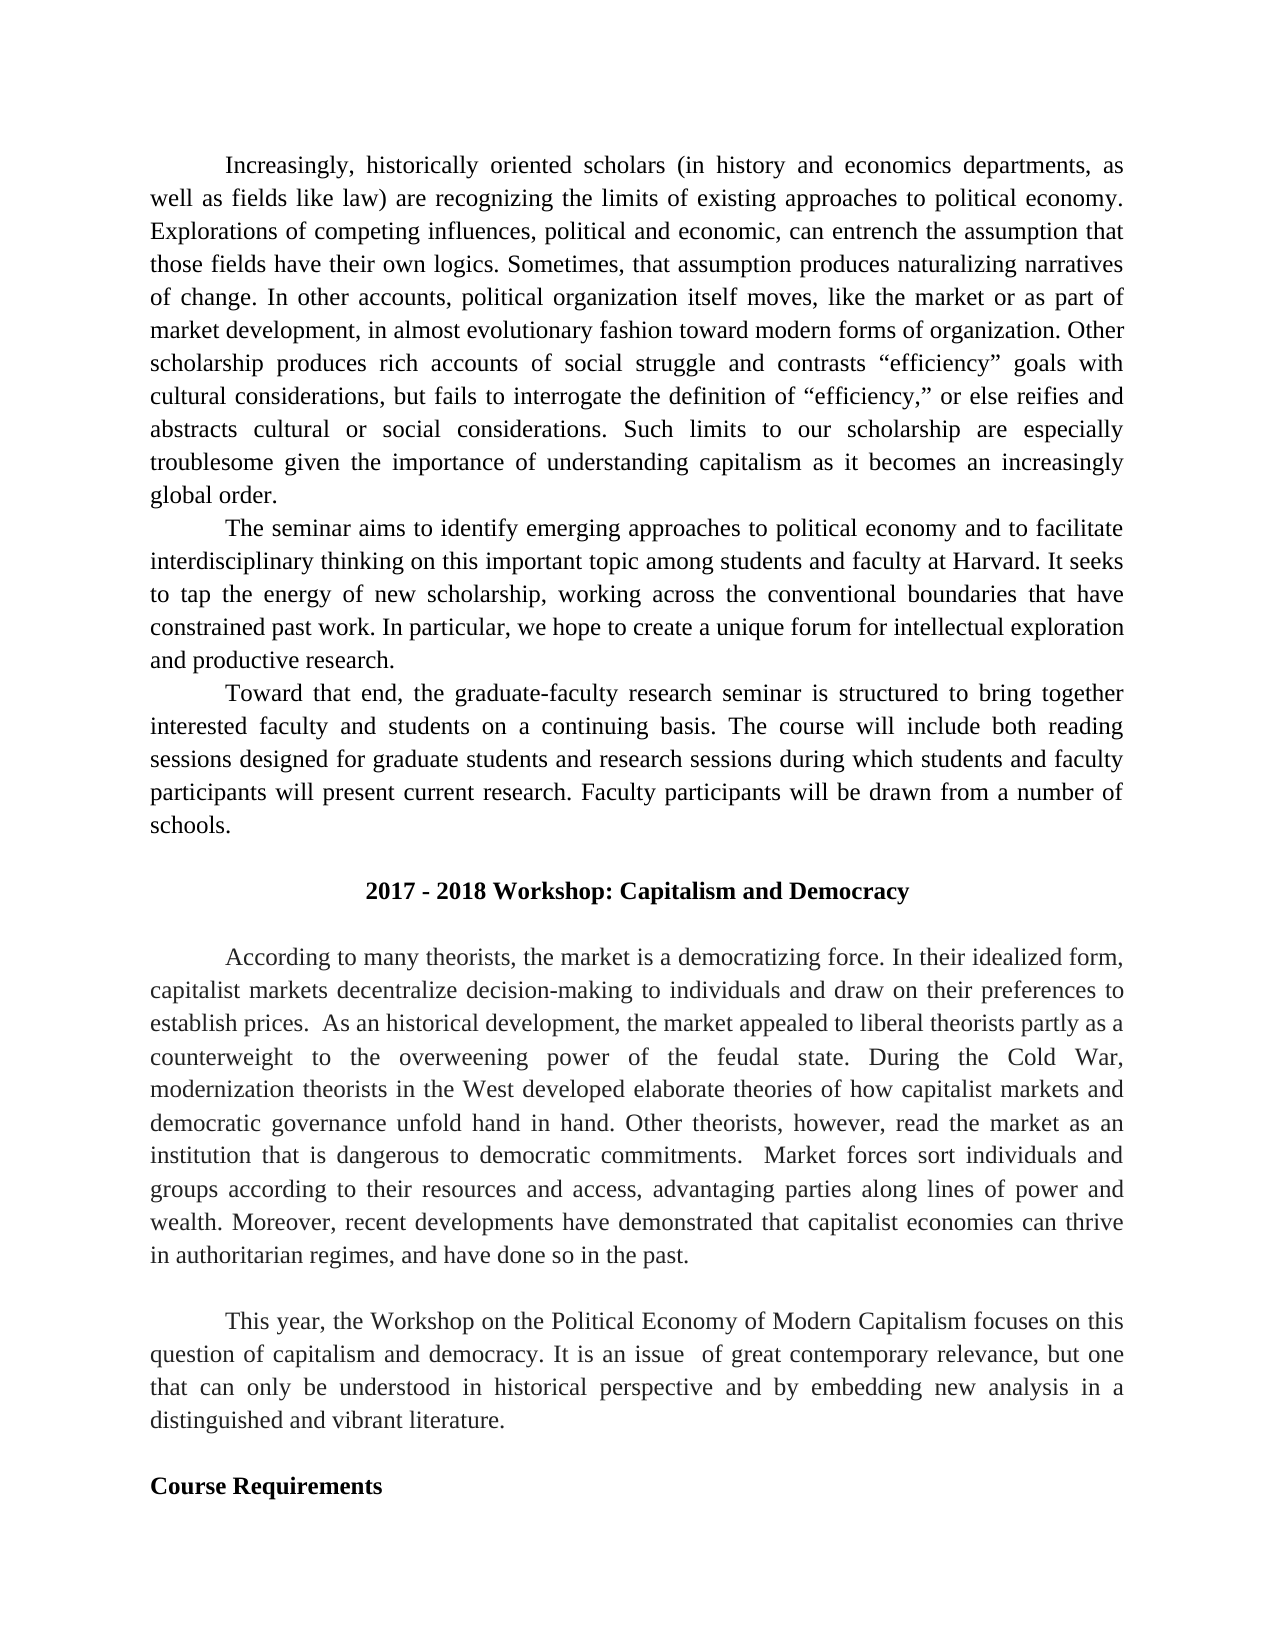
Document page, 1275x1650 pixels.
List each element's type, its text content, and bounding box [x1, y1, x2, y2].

text Toward that end, the graduate-faculty research seminar is structured to bring together interested faculty and students on a continuing basis. The course will include both reading sessions designed for graduate students and research sessions during which students and faculty participants will present current research. Faculty participants will be drawn from a number of schools. [150, 678, 1125, 839]
text 2017 - 2018 Workshop: Capitalism and Democracy [150, 876, 1125, 905]
text According to many theorists, the market is a democratizing force. In their idealized form, capitalist markets decentralize decision-making to individuals and draw on their preferences to establish prices. As an historical development, the market appealed to liberal theorists partly as a counterweight to the overweening power of the feudal state. During the Cold War, modernization theorists in the West developed elaborate theories of how capitalist markets and democratic governance unfold hand in hand. Other theorists, however, read the market as an institution that is dangerous to democratic commitments. Market forces sort individuals and groups according to their resources and access, advantaging parties along lines of power and wealth. Moreover, recent developments have demonstrated that capitalist economies can thrive in authoritarian regimes, and have done so in the past. [150, 942, 1125, 1268]
text This year, the Workshop on the Political Economy of Modern Capitalism focuses on this question of capitalism and democracy. It is an issue of great contemporary relevance, but one that can only be understood in historical perspective and by embedding new analysis in a distinguished and vibrant literature. [150, 1306, 1125, 1433]
text Course Requirements [150, 1471, 1125, 1499]
text The seminar aims to identify emerging approaches to political economy and to facilitate interdisciplinary thinking on this important topic among students and faculty at Harvard. It seeks to tap the energy of new scholarship, working across the conventional boundaries that have constrained past work. In particular, we hope to create a unique forum for intellectual exploration and productive research. [150, 513, 1125, 674]
text Increasingly, historically oriented scholars (in history and economics departments, as well as fields like law) are recognizing the limits of existing approaches to political economy. Explorations of competing influences, political and economic, can entrench the assumption that those fields have their own logics. Sometimes, that assumption produces naturalizing narratives of change. In other accounts, political organization itself moves, like the market or as part of market development, in almost evolutionary fashion toward modern forms of organization. Other scholarship produces rich accounts of social struggle and contrasts “efficiency” goals with cultural considerations, but fails to interrogate the definition of “efficiency,” or else reifies and abstracts cultural or social considerations. Such limits to our scholarship are especially troublesome given the importance of understanding capitalism as it becomes an increasingly global order. [150, 150, 1125, 509]
